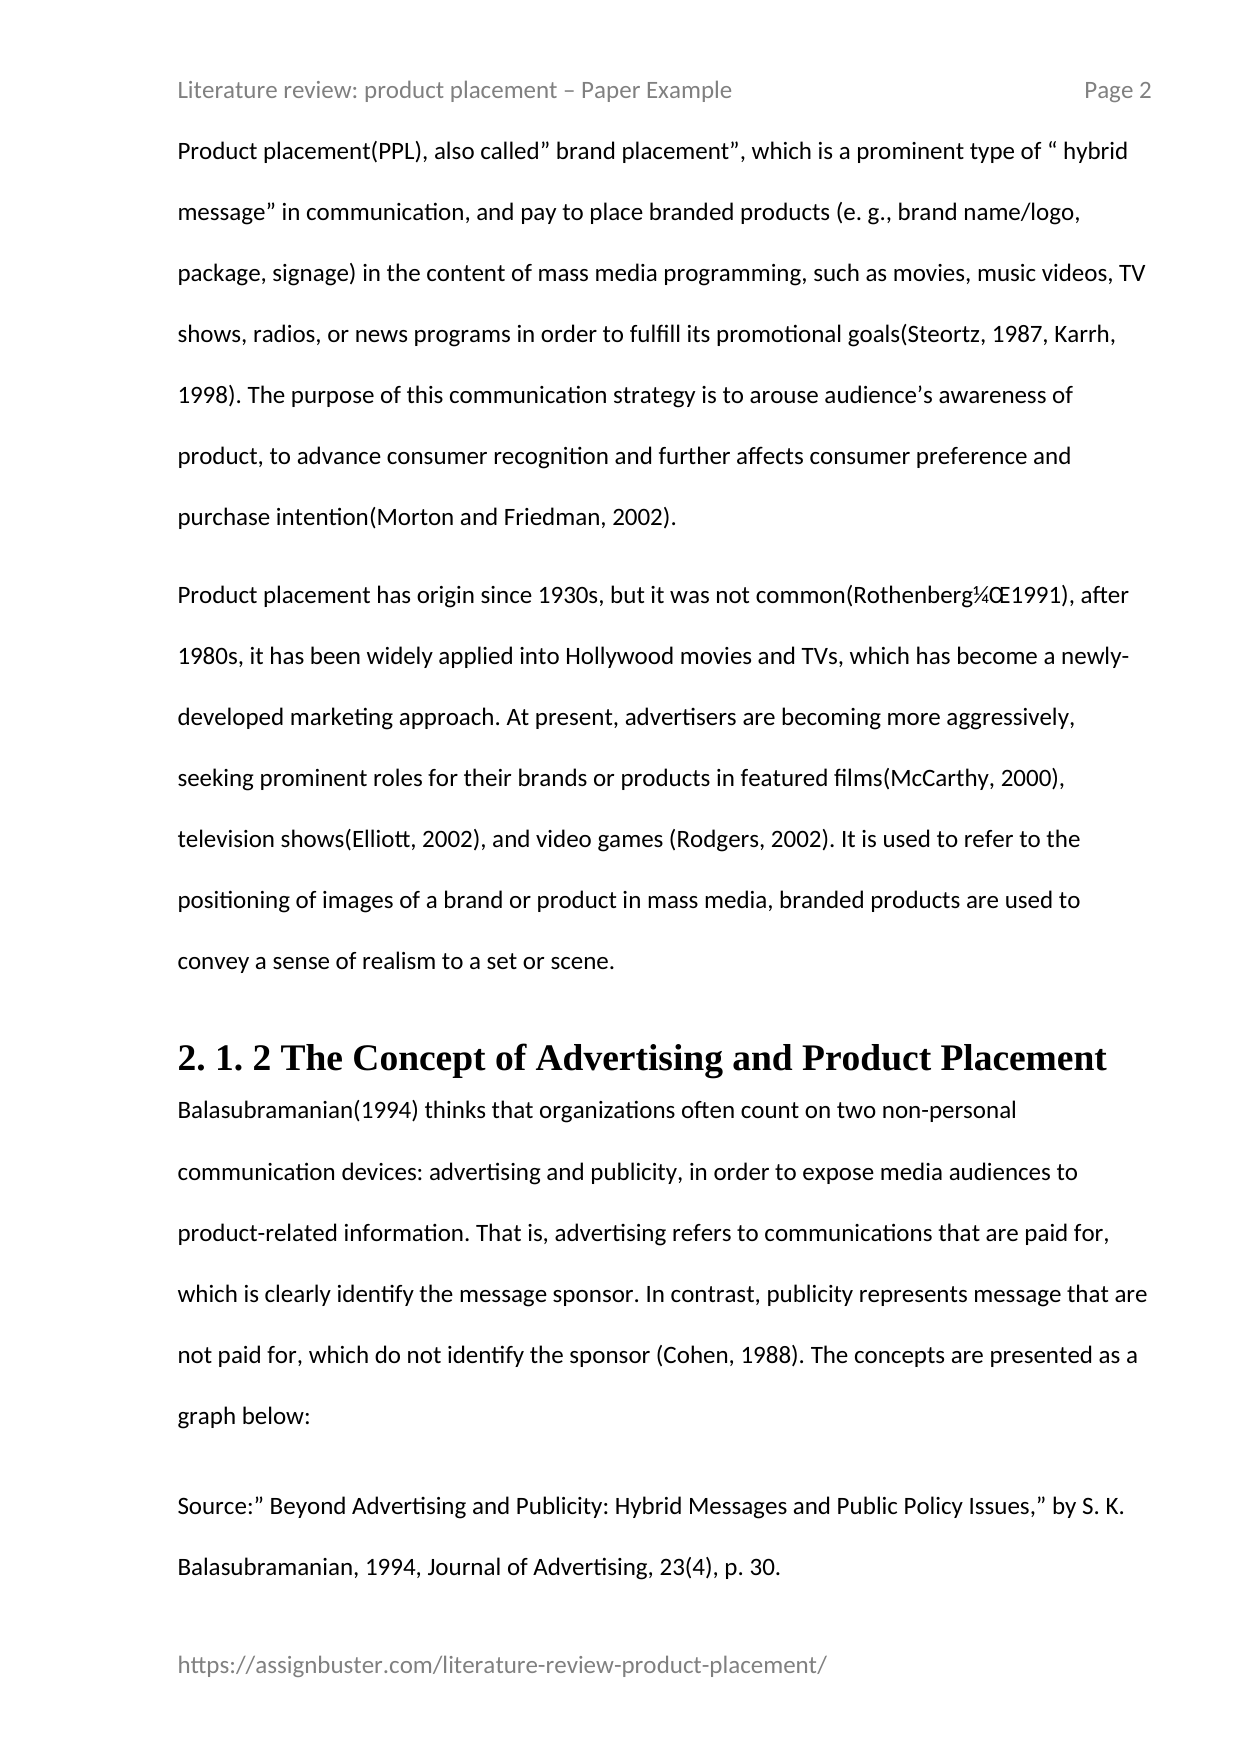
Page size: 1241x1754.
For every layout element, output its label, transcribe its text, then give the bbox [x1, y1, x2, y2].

text Source:” Beyond Advertising and Publicity: Hybrid Messages and Public Policy Issues,” by S. K. Balasubramanian, 1994, Journal of Advertising, 23(4), p. 30. [177, 1490, 1152, 1582]
text Product placement has origin since 1930s, but it was not common(Rothenberg¼Œ1991), after 1980s, it has been widely applied into Hollywood movies and TVs, which has become a newly-developed marketing approach. At present, advertisers are becoming more aggressively, seeking prominent roles for their brands or products in featured films(McCarthy, 2000), television shows(Elliott, 2002), and video games (Rodgers, 2002). It is used to refer to the positioning of images of a brand or product in mass media, branded products are used to convey a sense of realism to a set or scene. [177, 579, 1152, 976]
text Balasubramanian(1994) thinks that organizations often count on two non-personal communication devices: advertising and publicity, in order to expose media audiences to product-related information. That is, advertising refers to communications that are paid for, which is clearly identify the message sponsor. In contrast, publicity represents message that are not paid for, which do not identify the sponsor (Cohen, 1988). The concepts are presented as a graph below: [177, 1094, 1152, 1430]
subtitle 2. 1. 2 The Concept of Advertising and Product Placement [177, 1036, 1152, 1079]
text Product placement(PPL), also called” brand placement”, which is a prominent type of “ hybrid message” in communication, and pay to place branded products (e. g., brand name/logo, package, signage) in the content of mass media programming, such as movies, music videos, TV shows, radios, or news programs in order to fulfill its promotional goals(Steortz, 1987, Karrh, 1998). The purpose of this communication strategy is to arouse audience’s awareness of product, to advance consumer recognition and further affects consumer preference and purchase intention(Morton and Friedman, 2002). [177, 135, 1152, 532]
